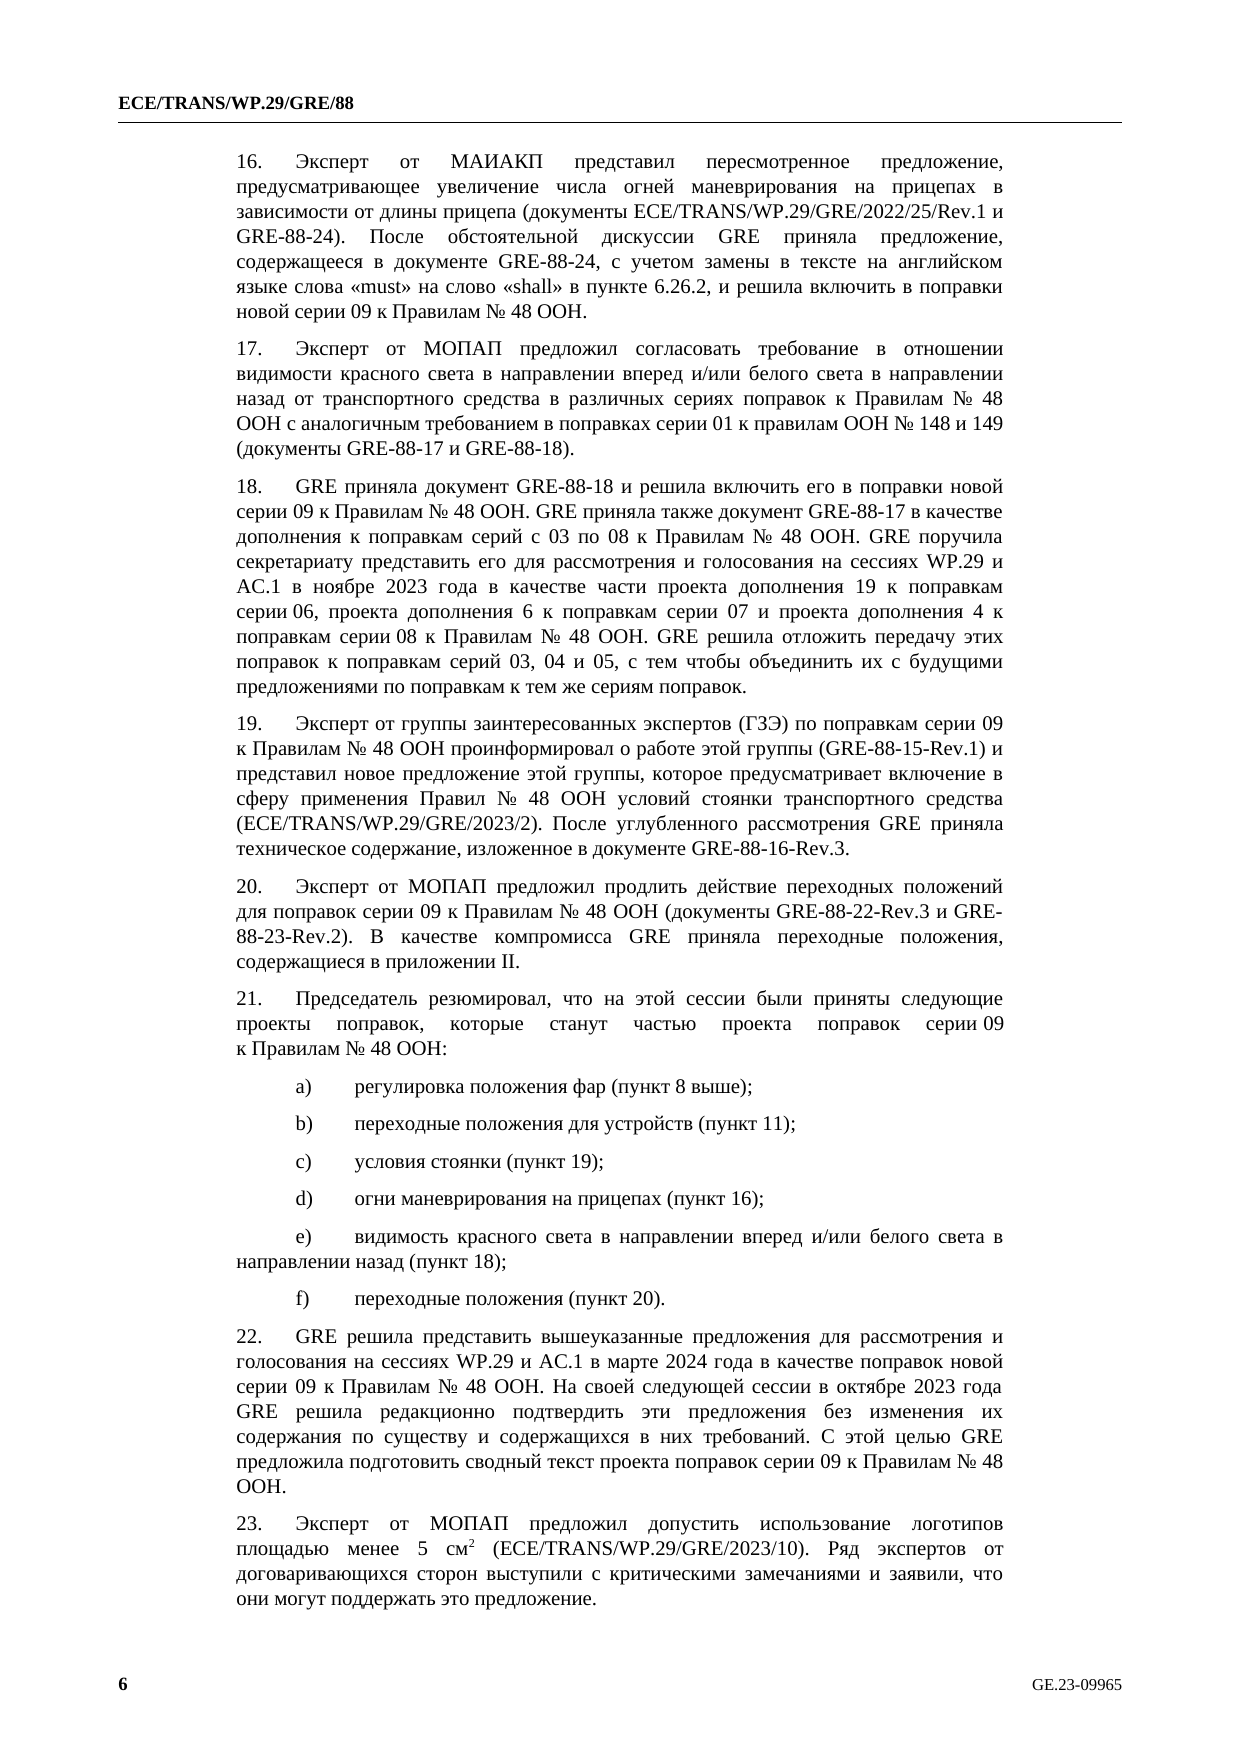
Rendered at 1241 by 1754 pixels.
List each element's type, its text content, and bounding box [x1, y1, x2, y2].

text e) видимость красного света в направлении вперед и/или белого света в направлении назад (пункт 18); [236, 1223, 1004, 1273]
text 19. Эксперт от группы заинтересованных экспертов (ГЗЭ) по поправкам серии 09 к Правилам № 48 ООН проинформировал о работе этой группы (GRE-88-15-Rev.1) и представил новое предложение этой группы, которое предусматривает включение в сферу применения Правил № 48 ООН условий стоянки транспортного средства (ECE/TRANS/WP.29/GRE/2023/2). После углубленного рассмотрения GRE приняла техническое содержание, изложенное в документе GRE-88-16-Rev.3. [236, 710, 1004, 860]
text 22. GRE решила представить вышеуказанные предложения для рассмотрения и голосования на сессиях WP.29 и AC.1 в марте 2024 года в качестве поправок новой серии 09 к Правилам № 48 ООН. На своей следующей сессии в октябре 2023 года GRE решила редакционно подтвердить эти предложения без изменения их содержания по существу и содержащихся в них требований. С этой целью GRE предложила подготовить сводный текст проекта поправок серии 09 к Правилам № 48 ООН. [236, 1323, 1004, 1498]
text 20. Эксперт от МОПАП предложил продлить действие переходных положений для поправок серии 09 к Правилам № 48 ООН (документы GRE-88-22-Rev.3 и GRE-88-23-Rev.2). В качестве компромисса GRE приняла переходные положения, содержащиеся в приложении II. [236, 873, 1004, 973]
text f) переходные положения (пункт 20). [236, 1285, 1004, 1310]
text 23. Эксперт от МОПАП предложил допустить использование логотипов площадью менее 5 см2 (ECE/TRANS/WP.29/GRE/2023/10). Ряд экспертов от договаривающихся сторон выступили с критическими замечаниями и заявили, что они могут поддержать это предложение. [236, 1510, 1004, 1610]
text a) регулировка положения фар (пункт 8 выше); [236, 1073, 1004, 1098]
text b) переходные положения для устройств (пункт 11); [236, 1110, 1004, 1135]
text 21. Председатель резюмировал, что на этой сессии были приняты следующие проекты поправок, которые станут частью проекта поправок серии 09 к Правилам № 48 ООН: [236, 985, 1004, 1060]
text 17. Эксперт от МОПАП предложил согласовать требование в отношении видимости красного света в направлении вперед и/или белого света в направлении назад от транспортного средства в различных сериях поправок к Правилам № 48 ООН с аналогичным требованием в поправках серии 01 к правилам ООН № 148 и 149 (документы GRE-88-17 и GRE-88-18). [236, 335, 1004, 460]
text 16. Эксперт от МАИАКП представил пересмотренное предложение, предусматривающее увеличение числа огней маневрирования на прицепах в зависимости от длины прицепа (документы ECE/TRANS/WP.29/GRE/2022/25/Rev.1 и GRE-88-24). После обстоятельной дискуссии GRE приняла предложение, содержащееся в документе GRE-88-24, с учетом замены в тексте на английском языке слова «must» на слово «shall» в пункте 6.26.2, и решила включить в поправки новой серии 09 к Правилам № 48 ООН. [236, 148, 1004, 323]
text d) огни маневрирования на прицепах (пункт 16); [236, 1185, 1004, 1210]
text 18. GRE приняла документ GRE-88-18 и решила включить его в поправки новой серии 09 к Правилам № 48 ООН. GRE приняла также документ GRE-88-17 в качестве дополнения к поправкам серий с 03 по 08 к Правилам № 48 ООН. GRE поручила секретариату представить его для рассмотрения и голосования на сессиях WP.29 и AC.1 в ноябре 2023 года в качестве части проекта дополнения 19 к поправкам серии 06, проекта дополнения 6 к поправкам серии 07 и проекта дополнения 4 к поправкам серии 08 к Правилам № 48 ООН. GRE решила отложить передачу этих поправок к поправкам серий 03, 04 и 05, с тем чтобы объединить их с будущими предложениями по поправкам к тем же сериям поправок. [236, 473, 1004, 698]
text c) условия стоянки (пункт 19); [236, 1148, 1004, 1173]
